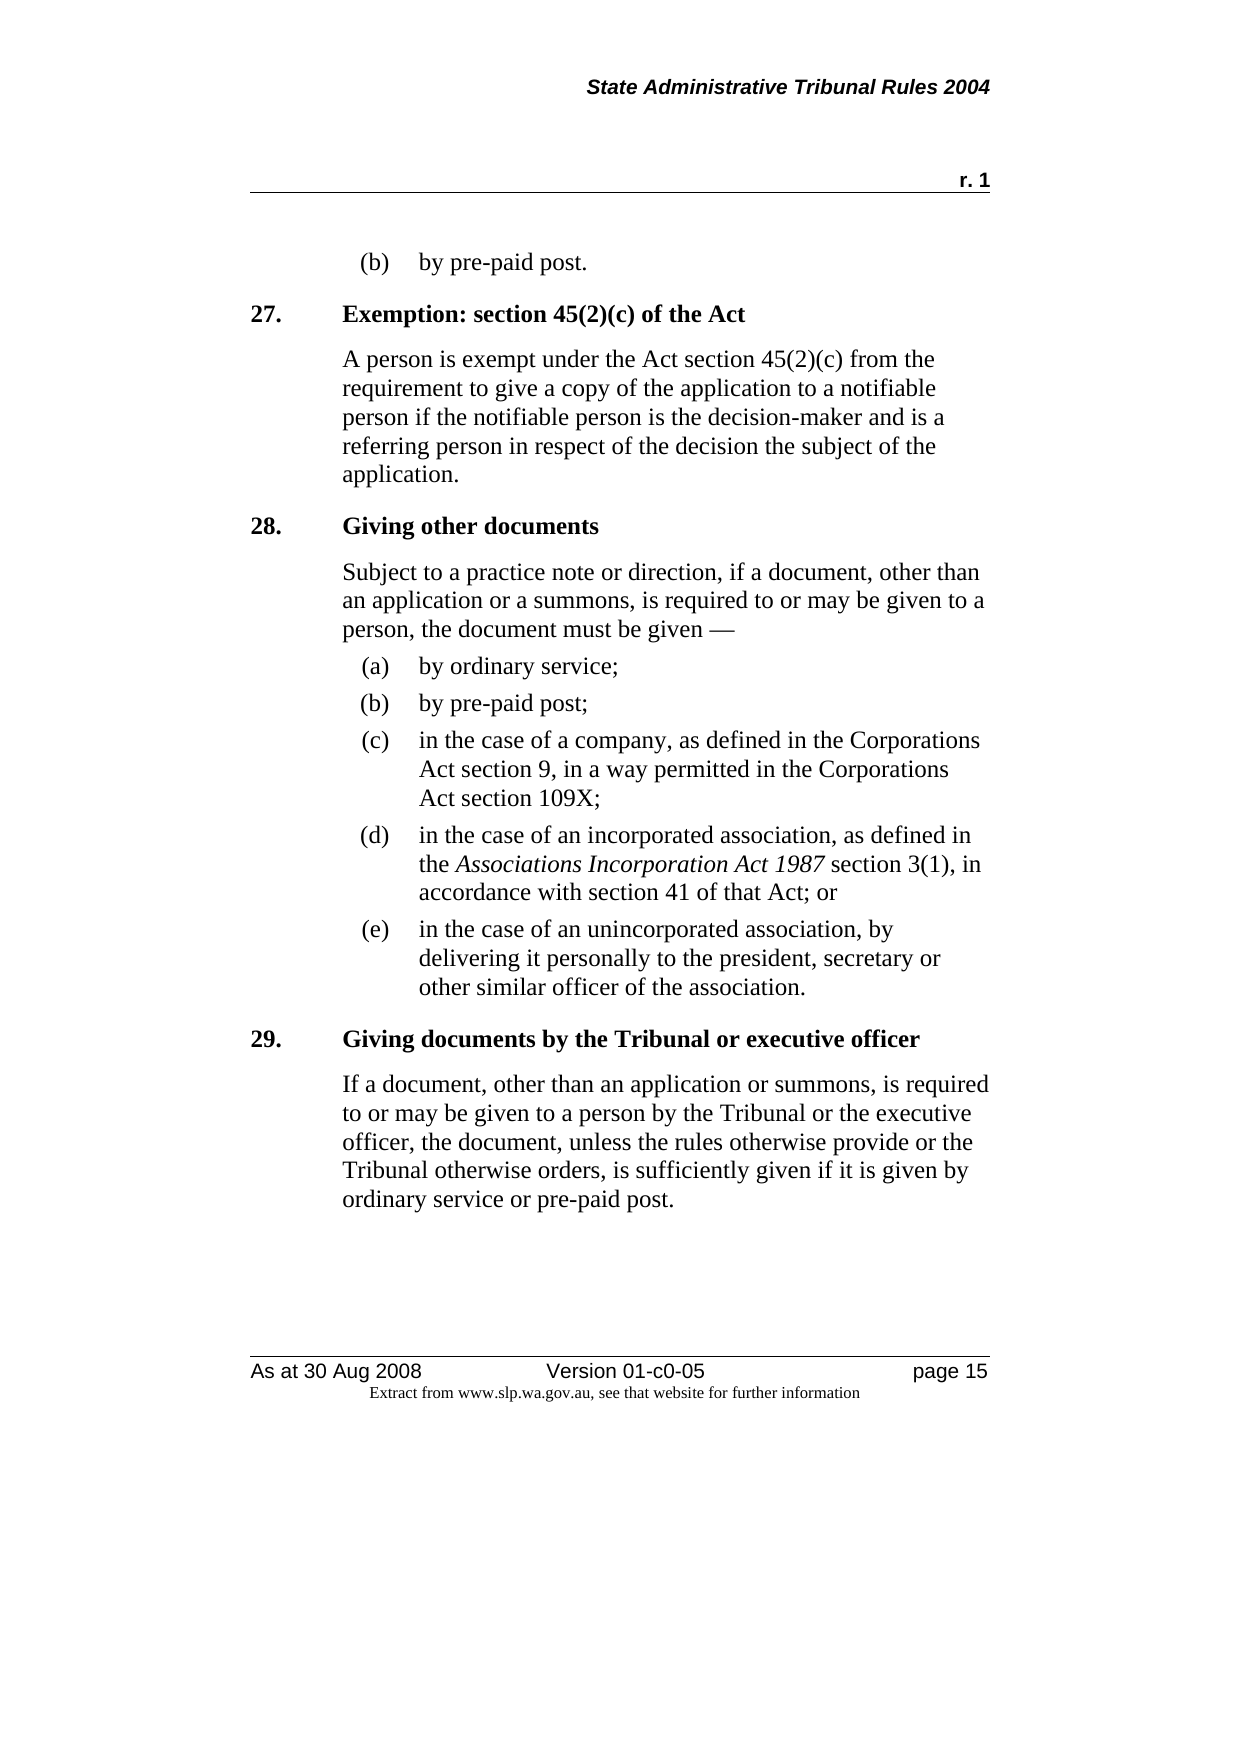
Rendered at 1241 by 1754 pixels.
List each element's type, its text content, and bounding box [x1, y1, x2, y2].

text (b) by pre-paid post. [250, 247, 990, 276]
subtitle 27. Exemption: section 45(2)(c) of the Act [250, 299, 990, 328]
subtitle 28. Giving other documents [250, 511, 990, 540]
text If a document, other than an application or summons, is required to or may be given to a person by the Tribunal or the executive officer, the document, unless the rules otherwise provide or the Tribunal otherwise orders, is sufficiently given if it is given by ordinary service or pre-paid post. [250, 1069, 990, 1213]
text (d) in the case of an incorporated association, as defined in the Associations Incorporation Act 1987 section 3(1), in accordance with section 41 of that Act; or [250, 820, 990, 906]
text (e) in the case of an unincorporated association, by delivering it personally to the president, secretary or other similar officer of the association. [250, 914, 990, 1001]
subtitle 29. Giving documents by the Tribunal or executive officer [250, 1024, 990, 1052]
text A person is exempt under the Act section 45(2)(c) from the requirement to give a copy of the application to a notifiable person if the notifiable person is the decision-maker and is a referring person in respect of the decision the subject of the application. [250, 344, 990, 488]
text (b) by pre-paid post; [250, 688, 990, 717]
text (c) in the case of a company, as defined in the Corporations Act section 9, in a way permitted in the Corporations Act section 109X; [250, 725, 990, 812]
text Subject to a practice note or direction, if a document, other than an application or a summons, is required to or may be given to a person, the document must be given — [250, 557, 990, 643]
text (a) by ordinary service; [250, 651, 990, 680]
